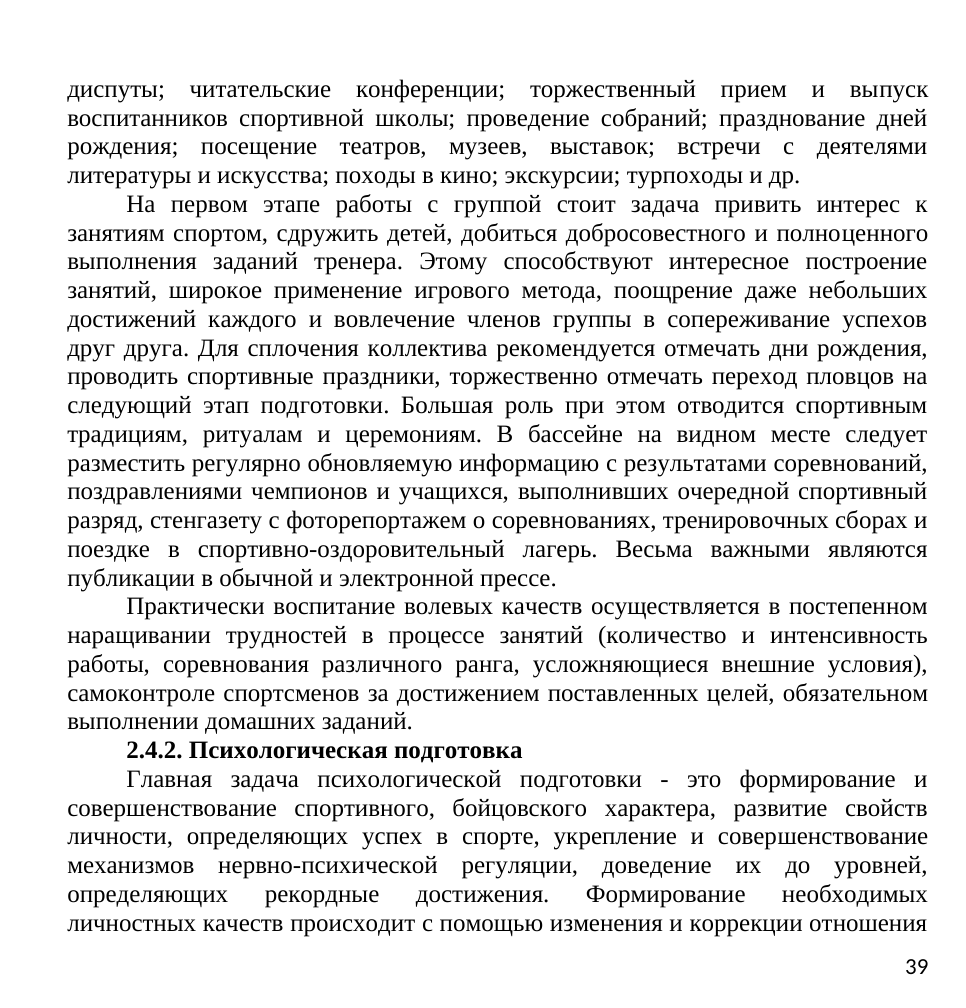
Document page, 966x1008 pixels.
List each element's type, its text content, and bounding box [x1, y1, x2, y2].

text 2.4.2. Психологическая подготовка [67, 735, 928, 764]
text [67, 74, 928, 189]
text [67, 764, 928, 936]
text Практически воспитание волевых качеств осуществляется в постепенном наращивании трудностей в процессе занятий (количество и интенсивность работы, соревнования различного ранга, усложняющиеся внешние условия), самоконтроле спортсменов за достижением поставленных целей, обязательном выполнении домашних заданий. [67, 591, 928, 735]
text На первом этапе работы с группой стоит задача привить интерес к занятиям спортом, сдружить детей, добиться добросовестного и полноценного выполнения заданий тренера. Этому способствуют интересное построение занятий, широкое применение игрового метода, поощрение даже небольших достижений каждого и вовлечение членов группы в сопереживание успехов друг друга. Для сплочения коллектива рекомендуется отмечать дни рождения, проводить спортивные праздники, торжественно отмечать переход пловцов на следующий этап подготовки. Большая роль при этом отводится спортивным традициям, ритуалам и церемониям. В бассейне на видном месте следует разместить регулярно обновляемую информацию с результатами соревнований, поздравлениями чемпионов и учащихся, выполнивших очередной спортивный разряд, стенгазету с фоторепортажем о соревнованиях, тренировочных сборах и поездке в спортивно-оздоровительный лагерь. Весьма важными являются публикации в обычной и электронной прессе. [67, 189, 928, 591]
